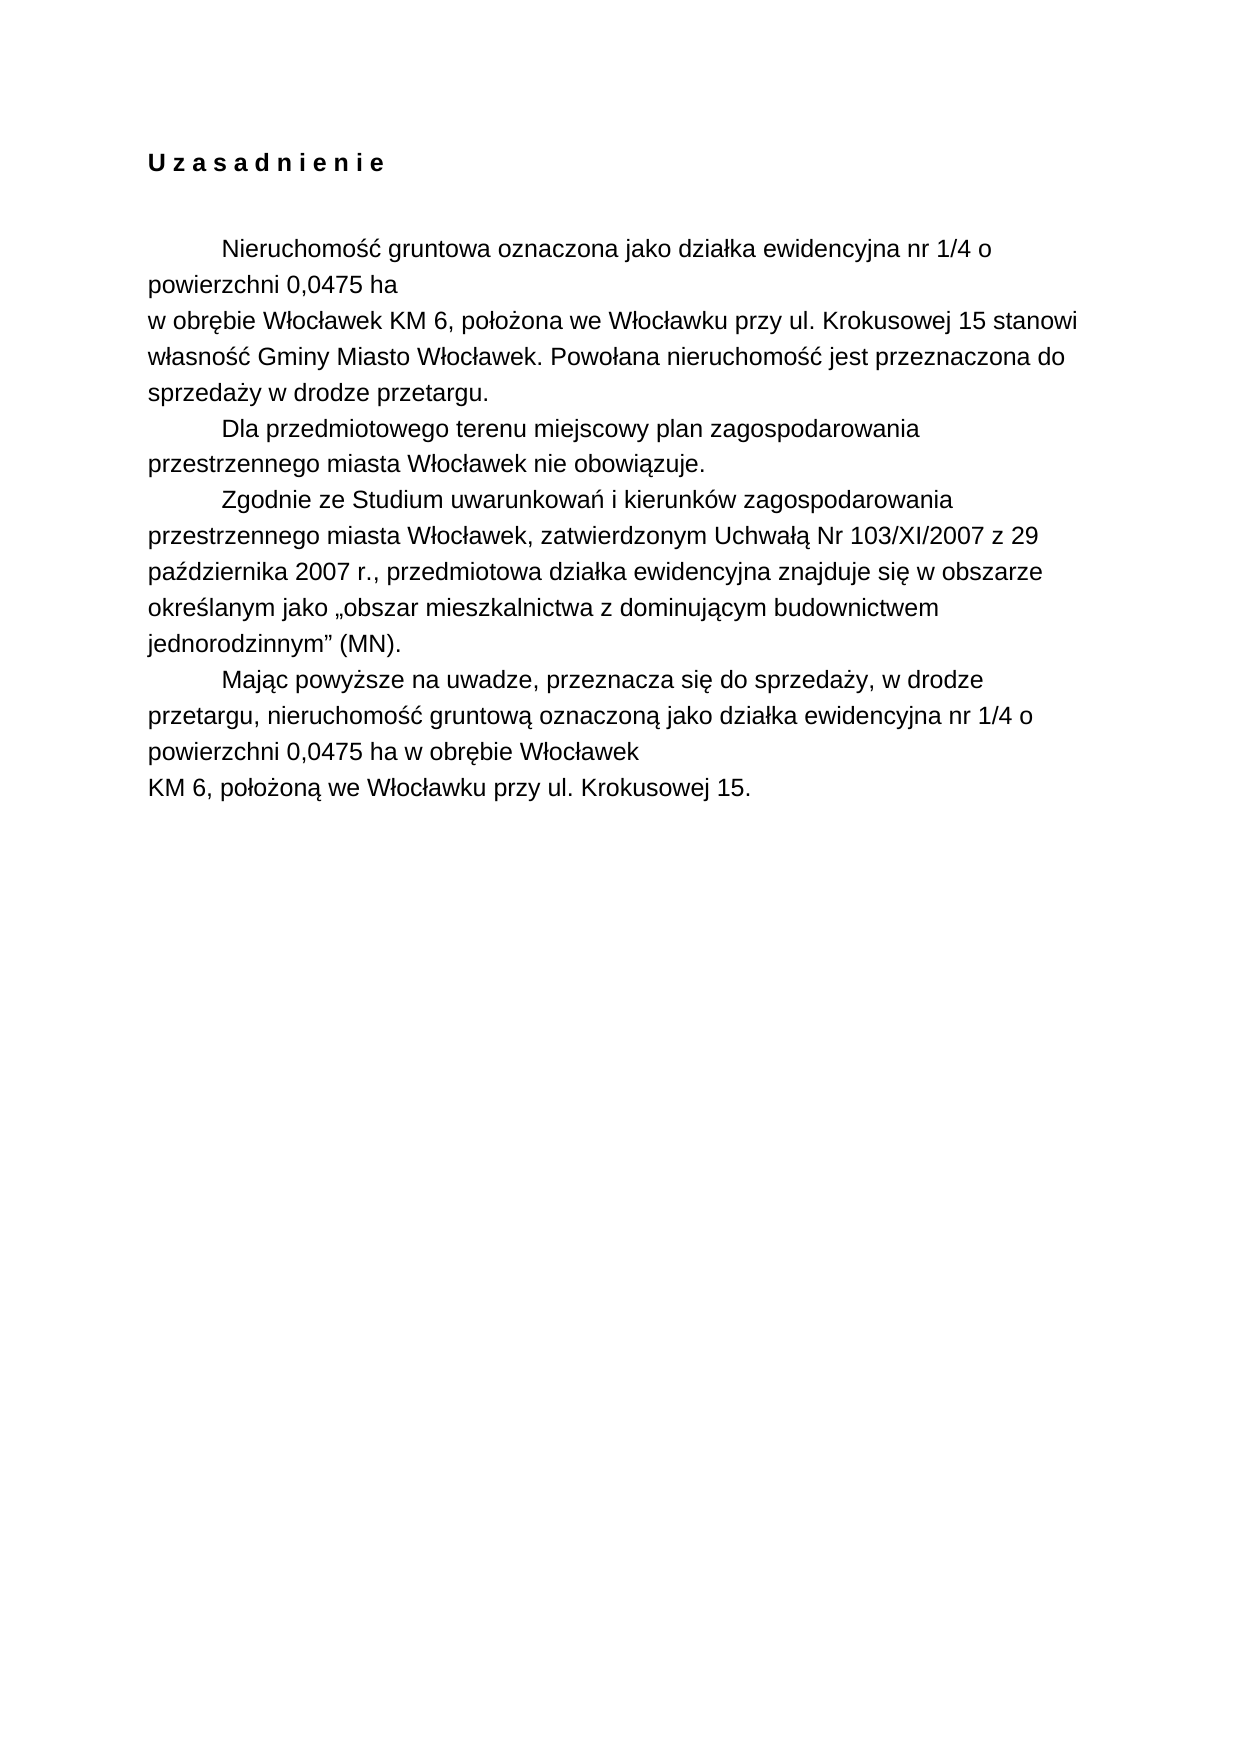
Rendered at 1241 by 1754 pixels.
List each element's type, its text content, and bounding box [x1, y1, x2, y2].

text U z a s a d n i e n i e [148, 148, 1093, 176]
text Nieruchomość gruntowa oznaczona jako działka ewidencyjna nr 1/4 o powierzchni 0,0475 ha w obrębie Włocławek KM 6, położona we Włocławku przy ul. Krokusowej 15 stanowi własność Gminy Miasto Włocławek. Powołana nieruchomość jest przeznaczona do sprzedaży w drodze przetargu. [148, 234, 1093, 406]
text Dla przedmiotowego terenu miejscowy plan zagospodarowania przestrzennego miasta Włocławek nie obowiązuje. [148, 413, 1093, 478]
text Zgodnie ze Studium uwarunkowań i kierunków zagospodarowania przestrzennego miasta Włocławek, zatwierdzonym Uchwałą Nr 103/XI/2007 z 29 października 2007 r., przedmiotowa działka ewidencyjna znajduje się w obszarze określanym jako „obszar mieszkalnictwa z dominującym budownictwem jednorodzinnym” (MN). [148, 485, 1093, 658]
text Mając powyższe na uwadze, przeznacza się do sprzedaży, w drodze przetargu, nieruchomość gruntową oznaczoną jako działka ewidencyjna nr 1/4 o powierzchni 0,0475 ha w obrębie Włocławek KM 6, położoną we Włocławku przy ul. Krokusowej 15. [148, 665, 1093, 802]
